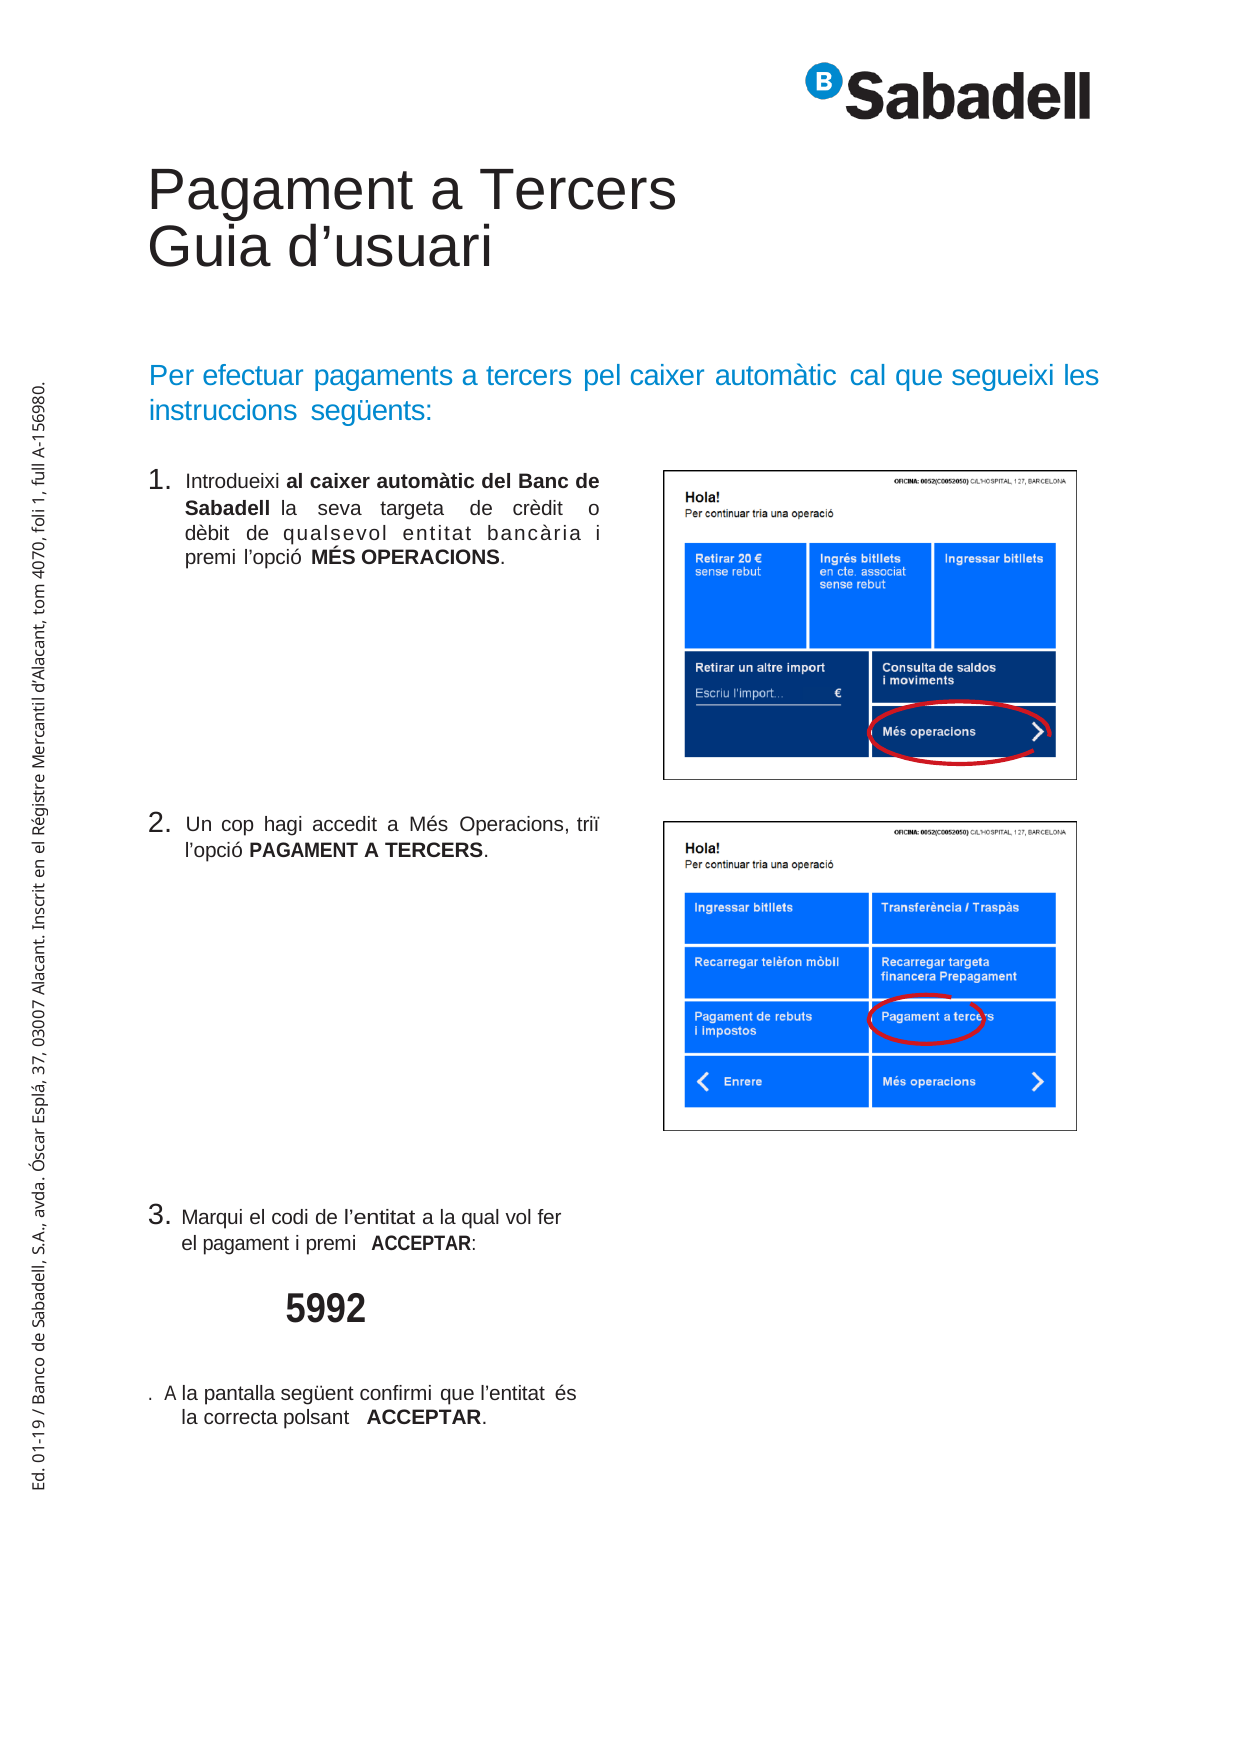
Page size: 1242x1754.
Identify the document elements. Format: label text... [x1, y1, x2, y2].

text 1. Introdueixi al caixer automàtic del Banc de Sabadell la seva targeta de crèdit o dèbit de qualsevol entitat bancària i premi l’opció MÉS OPERACIONS. [148, 463, 600, 568]
text Pagament a Tercers [148, 157, 1108, 221]
text 2. Un cop hagi accedit a Més Operacions, triï l’opció PAGAMENT A TERCERS. [148, 807, 600, 862]
picture [804, 61, 1093, 120]
picture [663, 821, 1077, 1131]
text . A la pantalla següent conﬁrmi que l’entitat és la correcta polsant ACCEPTAR. [148, 1381, 582, 1429]
text 5992 [256, 1283, 582, 1331]
text Guia d’usuari [148, 221, 1108, 279]
picture [663, 470, 1077, 780]
text 3. Marqui el codi de l’entitat a la qual vol fer el pagament i premi ACCEPTAR: [148, 1197, 582, 1254]
text Per efectuar pagaments a tercers pel caixer automàtic cal que segueixi les instruccions següents: [148, 358, 1101, 427]
